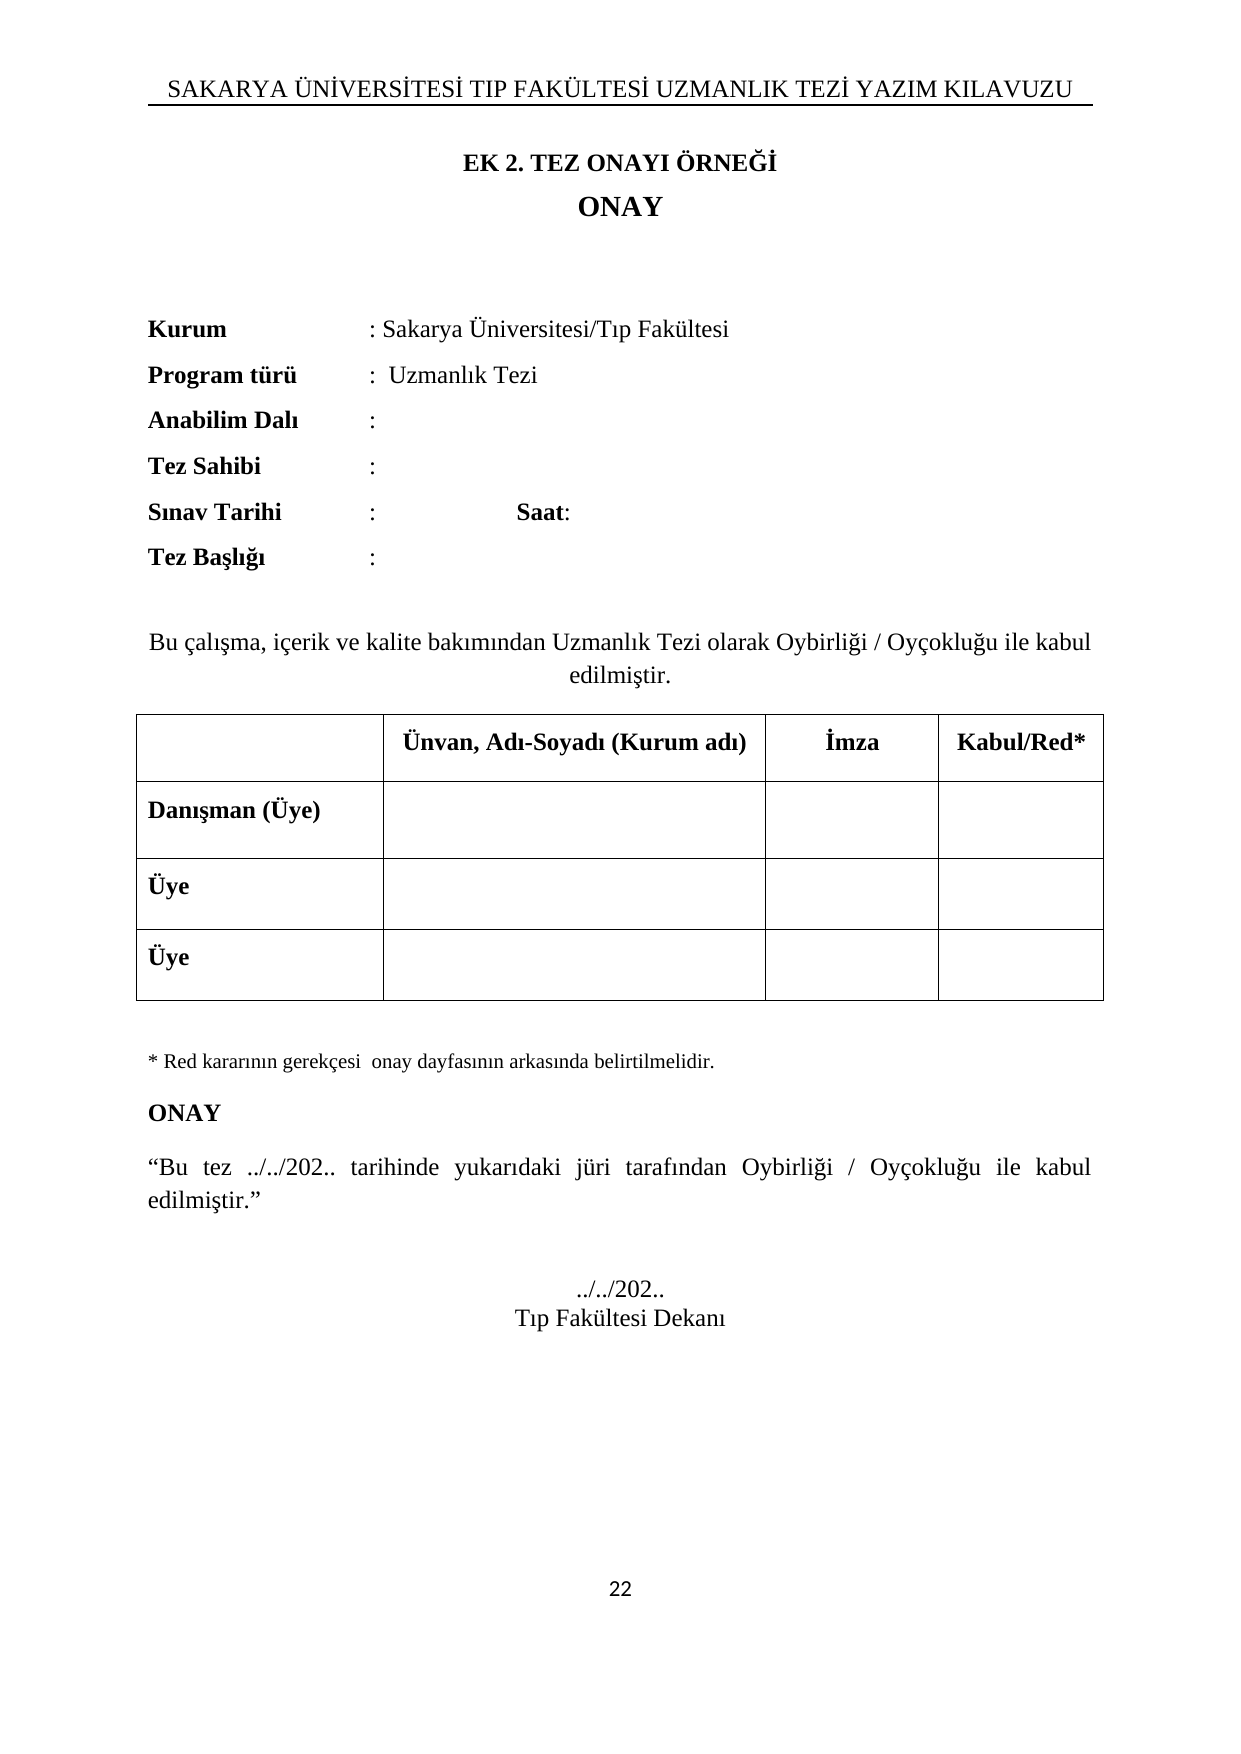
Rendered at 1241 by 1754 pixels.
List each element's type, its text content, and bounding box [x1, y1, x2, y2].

table_cell Üye [137, 859, 383, 929]
text Program türü : Uzmanlık Tezi [148, 360, 1093, 389]
table_cell [384, 859, 765, 929]
text Kurum : Sakarya Üniversitesi/Tıp Fakültesi [148, 314, 1093, 343]
text ONAY [148, 1098, 1093, 1127]
text Anabilim Dalı : [148, 406, 1093, 434]
text Tez Sahibi : [148, 451, 1093, 480]
text “Bu tez ../../202.. tarihinde yukarıdaki jüri tarafından Oybirliği / Oyçokluğu ile kabul edilmiştir.” [148, 1152, 1093, 1213]
table_cell [766, 859, 938, 929]
table_cell [384, 782, 765, 858]
text * Red kararının gerekçesi onay dayfasının arkasında belirtilmelidir. [148, 1049, 1093, 1073]
text ../../202.. [148, 1274, 1093, 1303]
text Tıp Fakültesi Dekanı [148, 1303, 1093, 1332]
table_cell [766, 930, 938, 1000]
table_cell Üye [137, 930, 383, 1000]
table_header Ünvan, Adı-Soyadı (Kurum adı) [384, 715, 765, 781]
table_header Kabul/Red* [939, 715, 1103, 781]
text Sınav Tarihi : Saat: [148, 497, 1093, 525]
text Bu çalışma, içerik ve kalite bakımından Uzmanlık Tezi olarak Oybirliği / Oyçokluğu ile kabul edilmiştir. [148, 627, 1093, 689]
table_cell [939, 782, 1103, 858]
table_cell [384, 930, 765, 1000]
table_cell [766, 782, 938, 858]
text ONAY [148, 189, 1093, 222]
table_cell [939, 930, 1103, 1000]
subtitle EK 2. TEZ ONAYI ÖRNEĞİ [148, 148, 1093, 176]
table_cell [939, 859, 1103, 929]
table_header İmza [766, 715, 938, 781]
table_header [137, 715, 383, 781]
text Tez Başlığı : [148, 542, 1093, 571]
table_cell Danışman (Üye) [137, 782, 383, 858]
